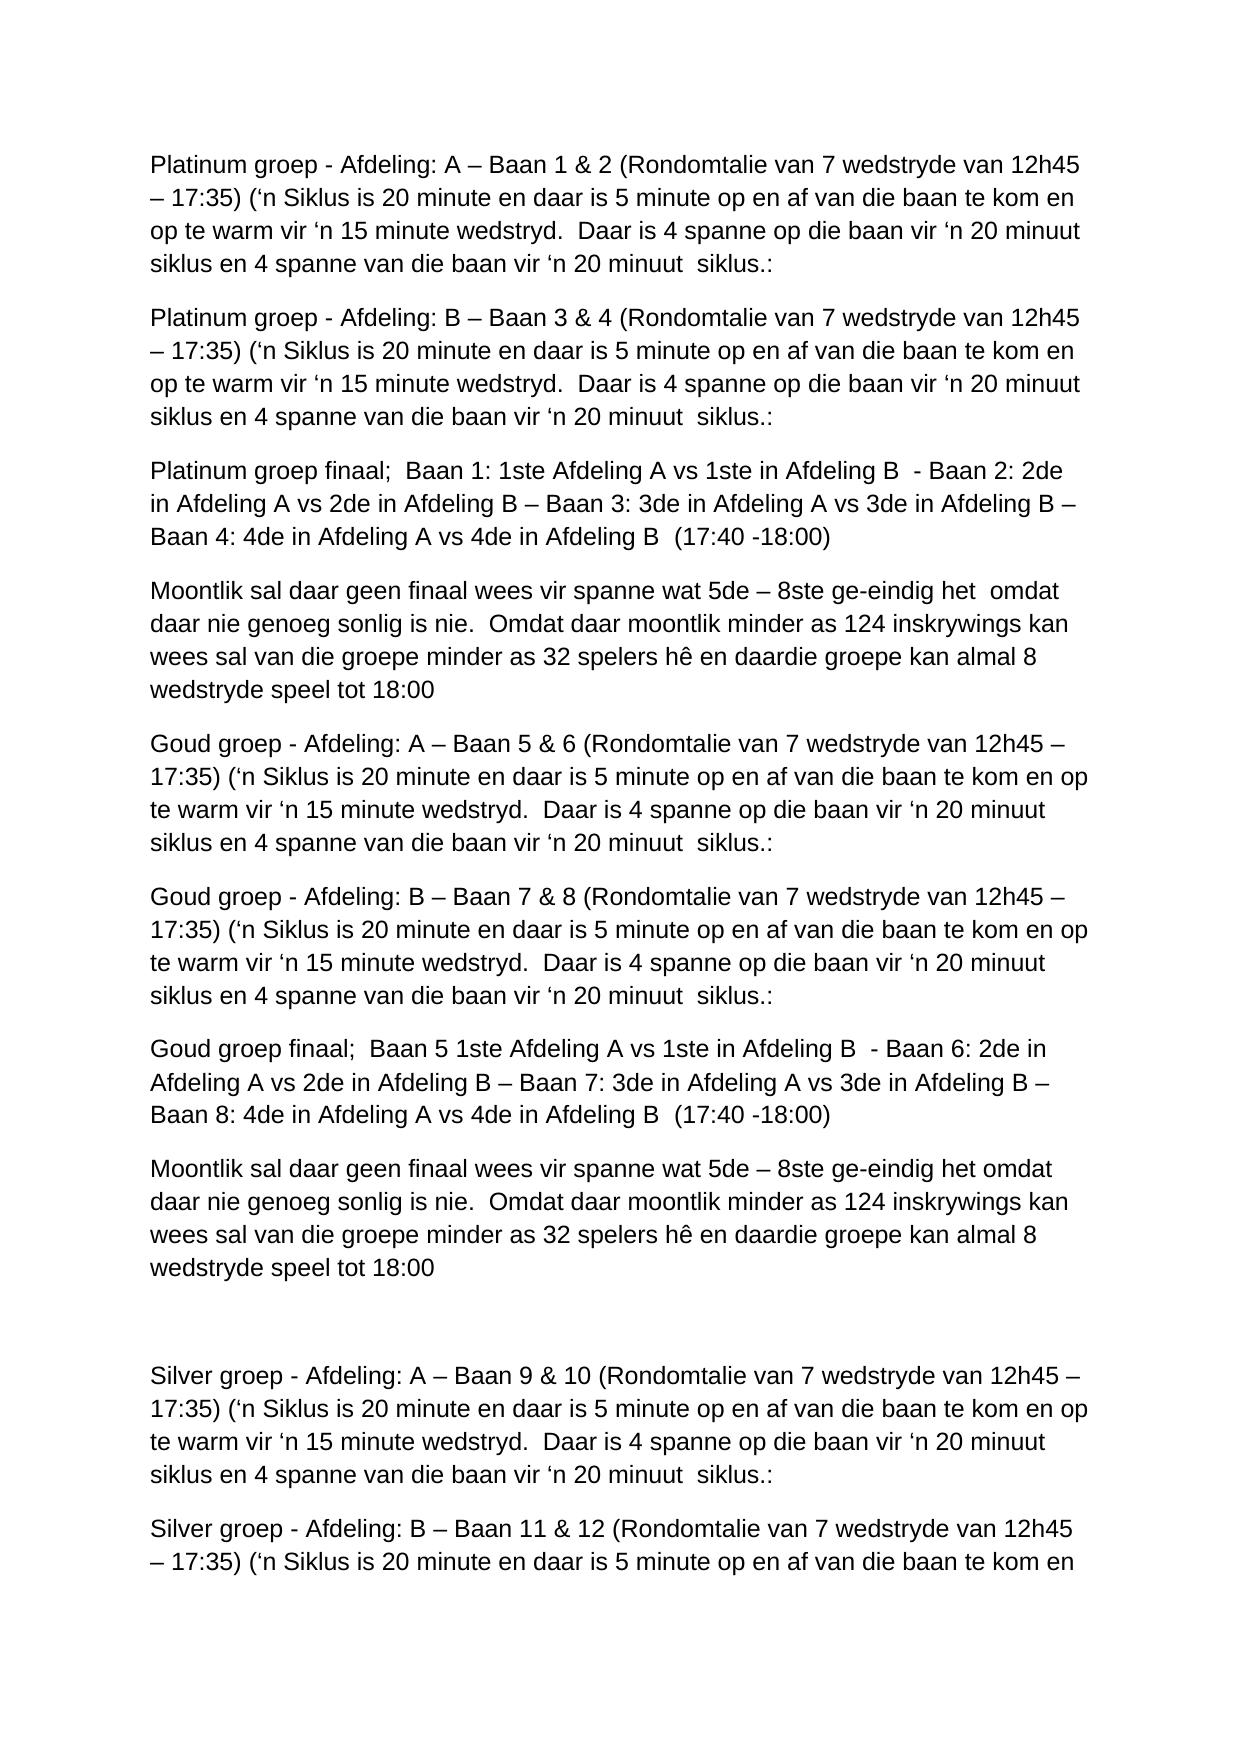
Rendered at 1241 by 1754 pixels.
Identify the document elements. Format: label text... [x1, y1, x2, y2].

text Moontlik sal daar geen finaal wees vir spanne wat 5de – 8ste ge-eindig het omdat daar nie genoeg sonlig is nie. Omdat daar moontlik minder as 124 inskrywings kan wees sal van die groepe minder as 32 spelers hê en daardie groepe kan almal 8 wedstryde speel tot 18:00 [150, 1154, 1090, 1282]
text Moontlik sal daar geen finaal wees vir spanne wat 5de – 8ste ge-eindig het omdat daar nie genoeg sonlig is nie. Omdat daar moontlik minder as 124 inskrywings kan wees sal van die groepe minder as 32 spelers hê en daardie groepe kan almal 8 wedstryde speel tot 18:00 [150, 576, 1090, 703]
text Platinum groep - Afdeling: A – Baan 1 & 2 (Rondomtalie van 7 wedstryde van 12h45 – 17:35) (‘n Siklus is 20 minute en daar is 5 minute op en af van die baan te kom en op te warm vir ‘n 15 minute wedstryd. Daar is 4 spanne op die baan vir ‘n 20 minuut siklus en 4 spanne van die baan vir ‘n 20 minuut siklus.: [150, 150, 1090, 278]
text Platinum groep finaal; Baan 1: 1ste Afdeling A vs 1ste in Afdeling B - Baan 2: 2de in Afdeling A vs 2de in Afdeling B – Baan 3: 3de in Afdeling A vs 3de in Afdeling B – Baan 4: 4de in Afdeling A vs 4de in Afdeling B (17:40 -18:00) [150, 456, 1090, 551]
text Silver groep - Afdeling: A – Baan 9 & 10 (Rondomtalie van 7 wedstryde van 12h45 – 17:35) (‘n Siklus is 20 minute en daar is 5 minute op en af van die baan te kom en op te warm vir ‘n 15 minute wedstryd. Daar is 4 spanne op die baan vir ‘n 20 minuut siklus en 4 spanne van die baan vir ‘n 20 minuut siklus.: [150, 1361, 1090, 1489]
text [150, 1514, 1090, 1576]
text Goud groep - Afdeling: B – Baan 7 & 8 (Rondomtalie van 7 wedstryde van 12h45 – 17:35) (‘n Siklus is 20 minute en daar is 5 minute op en af van die baan te kom en op te warm vir ‘n 15 minute wedstryd. Daar is 4 spanne op die baan vir ‘n 20 minuut siklus en 4 spanne van die baan vir ‘n 20 minuut siklus.: [150, 882, 1090, 1009]
text Platinum groep - Afdeling: B – Baan 3 & 4 (Rondomtalie van 7 wedstryde van 12h45 – 17:35) (‘n Siklus is 20 minute en daar is 5 minute op en af van die baan te kom en op te warm vir ‘n 15 minute wedstryd. Daar is 4 spanne op die baan vir ‘n 20 minuut siklus en 4 spanne van die baan vir ‘n 20 minuut siklus.: [150, 303, 1090, 431]
text Goud groep - Afdeling: A – Baan 5 & 6 (Rondomtalie van 7 wedstryde van 12h45 – 17:35) (‘n Siklus is 20 minute en daar is 5 minute op en af van die baan te kom en op te warm vir ‘n 15 minute wedstryd. Daar is 4 spanne op die baan vir ‘n 20 minuut siklus en 4 spanne van die baan vir ‘n 20 minuut siklus.: [150, 729, 1090, 856]
text Goud groep finaal; Baan 5 1ste Afdeling A vs 1ste in Afdeling B - Baan 6: 2de in Afdeling A vs 2de in Afdeling B – Baan 7: 3de in Afdeling A vs 3de in Afdeling B – Baan 8: 4de in Afdeling A vs 4de in Afdeling B (17:40 -18:00) [150, 1034, 1090, 1129]
